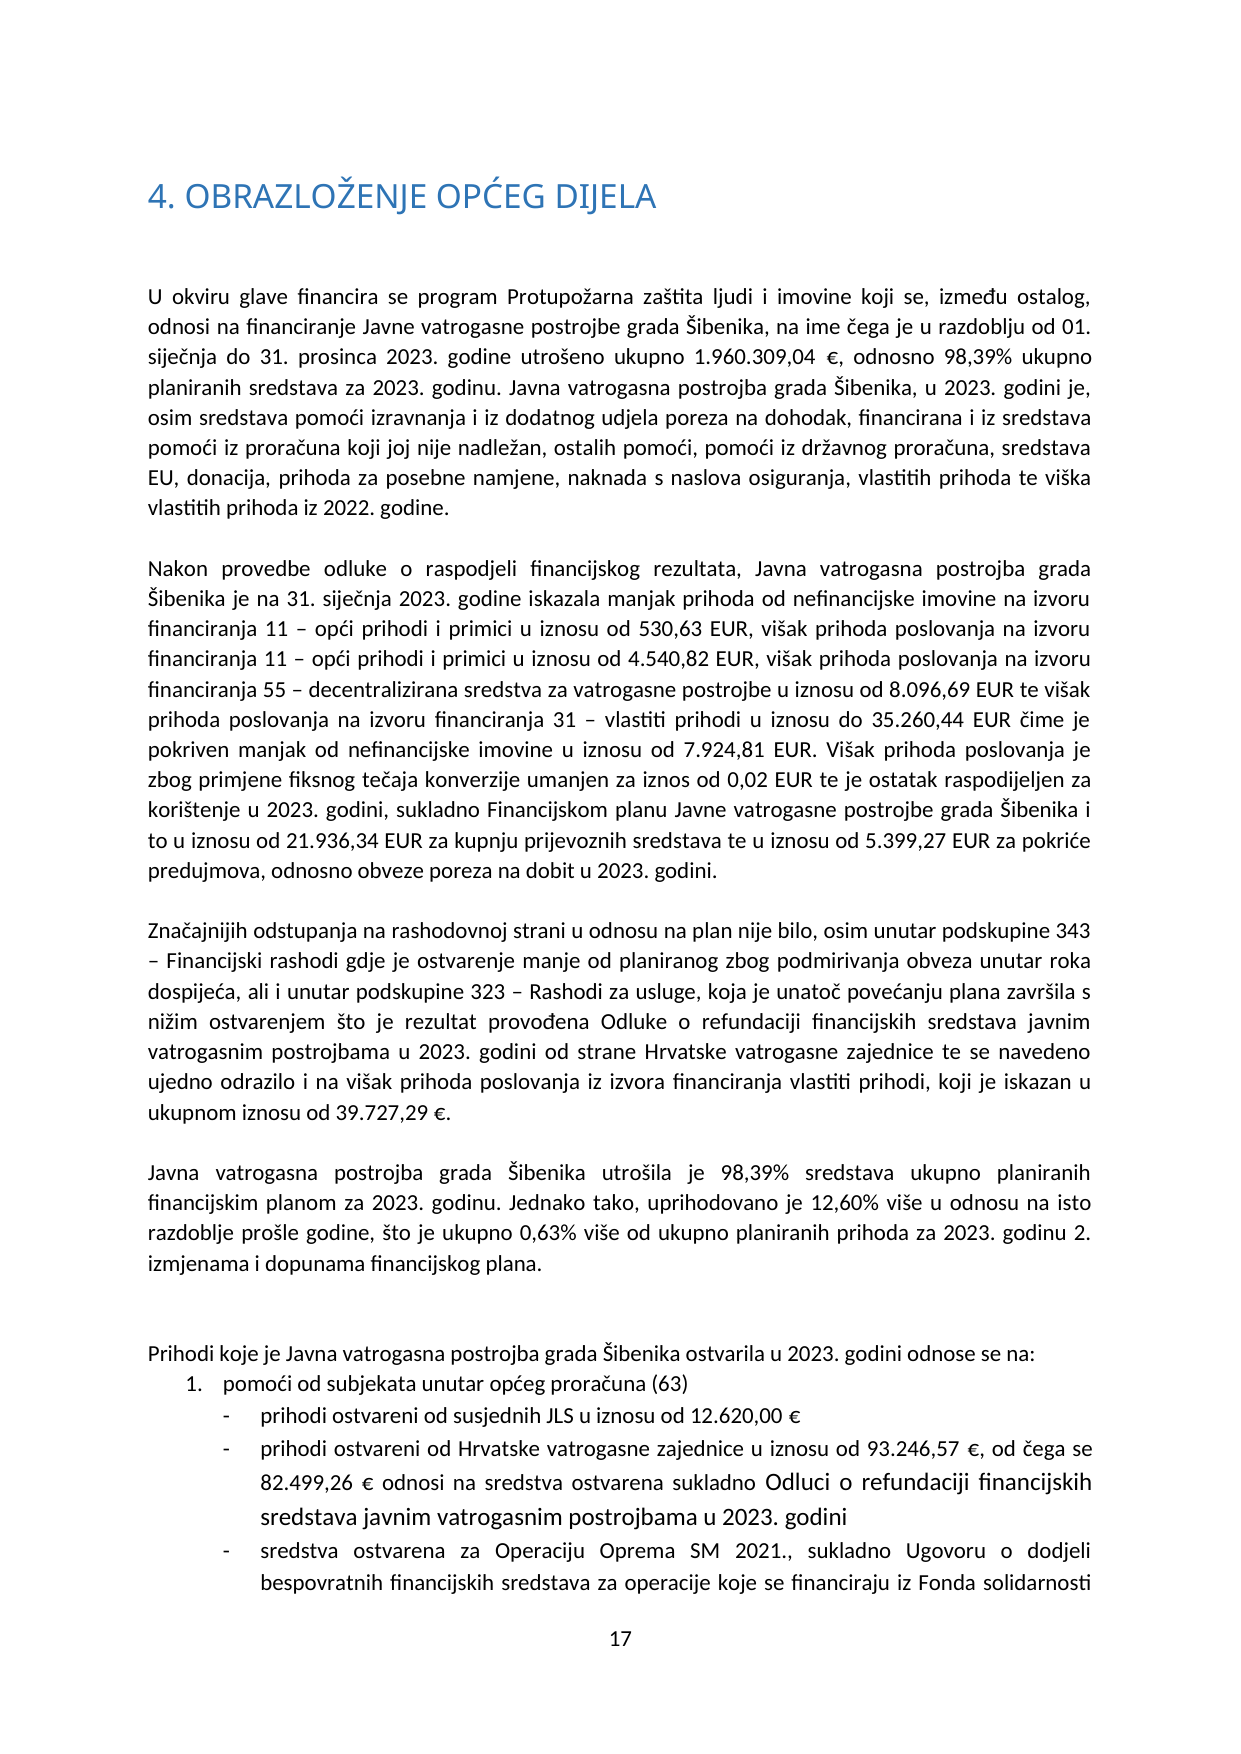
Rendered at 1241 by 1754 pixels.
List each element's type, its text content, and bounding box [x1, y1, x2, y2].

text U okviru glave financira se program Protupožarna zaštita ljudi i imovine koji se, između ostalog, odnosi na financiranje Javne vatrogasne postrojbe grada Šibenika, na ime čega je u razdoblju od 01. siječnja do 31. prosinca 2023. godine utrošeno ukupno 1.960.309,04 €, odnosno 98,39% ukupno planiranih sredstava za 2023. godinu. Javna vatrogasna postrojba grada Šibenika, u 2023. godini je, osim sredstava pomoći izravnanja i iz dodatnog udjela poreza na dohodak, financirana i iz sredstava pomoći iz proračuna koji joj nije nadležan, ostalih pomoći, pomoći iz državnog proračuna, sredstava EU, donacija, prihoda za posebne namjene, naknada s naslova osiguranja, vlastitih prihoda te viška vlastitih prihoda iz 2022. godine. [148, 282, 1093, 521]
list prihodi ostvareni od susjednih JLS u iznosu od 12.620,00 € [223, 1402, 1093, 1430]
subtitle 4. OBRAZLOŽENJE OPĆEG DIJELA [148, 173, 1093, 218]
text Prihodi koje je Javna vatrogasna postrojba grada Šibenika ostvarila u 2023. godini odnose se na: [148, 1339, 1093, 1367]
text Nakon provedbe odluke o raspodjeli financijskog rezultata, Javna vatrogasna postrojba grada Šibenika je na 31. siječnja 2023. godine iskazala manjak prihoda od nefinancijske imovine na izvoru financiranja 11 – opći prihodi i primici u iznosu od 530,63 EUR, višak prihoda poslovanja na izvoru financiranja 11 – opći prihodi i primici u iznosu od 4.540,82 EUR, višak prihoda poslovanja na izvoru financiranja 55 – decentralizirana sredstva za vatrogasne postrojbe u iznosu od 8.096,69 EUR te višak prihoda poslovanja na izvoru financiranja 31 – vlastiti prihodi u iznosu do 35.260,44 EUR čime je pokriven manjak od nefinancijske imovine u iznosu od 7.924,81 EUR. Višak prihoda poslovanja je zbog primjene fiksnog tečaja konverzije umanjen za iznos od 0,02 EUR te je ostatak raspodijeljen za korištenje u 2023. godini, sukladno Financijskom planu Javne vatrogasne postrojbe grada Šibenika i to u iznosu od 21.936,34 EUR za kupnju prijevoznih sredstava te u iznosu od 5.399,27 EUR za pokriće predujmova, odnosno obveze poreza na dobit u 2023. godini. [148, 554, 1093, 884]
text Značajnijih odstupanja na rashodovnoj strani u odnosu na plan nije bilo, osim unutar podskupine 343 – Financijski rashodi gdje je ostvarenje manje od planiranog zbog podmirivanja obveza unutar roka dospijeća, ali i unutar podskupine 323 – Rashodi za usluge, koja je unatoč povećanju plana završila s nižim ostvarenjem što je rezultat provođena Odluke o refundaciji financijskih sredstava javnim vatrogasnim postrojbama u 2023. godini od strane Hrvatske vatrogasne zajednice te se navedeno ujedno odrazilo i na višak prihoda poslovanja iz izvora financiranja vlastiti prihodi, koji je iskazan u ukupnom iznosu od 39.727,29 €. [148, 916, 1093, 1126]
text Javna vatrogasna postrojba grada Šibenika utrošila je 98,39% sredstava ukupno planiranih financijskim planom za 2023. godinu. Jednako tako, uprihodovano je 12,60% više u odnosu na isto razdoblje prošle godine, što je ukupno 0,63% više od ukupno planiranih prihoda za 2023. godinu 2. izmjenama i dopunama financijskog plana. [148, 1158, 1093, 1277]
list prihodi ostvareni od Hrvatske vatrogasne zajednice u iznosu od 93.246,57 €, od čega se 82.499,26 € odnosi na sredstva ostvarena sukladno Odluci o refundaciji financijskih sredstava javnim vatrogasnim postrojbama u 2023. godini [223, 1434, 1093, 1532]
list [223, 1536, 1093, 1597]
list pomoći od subjekata unutar općeg proračuna (63) [185, 1369, 1093, 1397]
